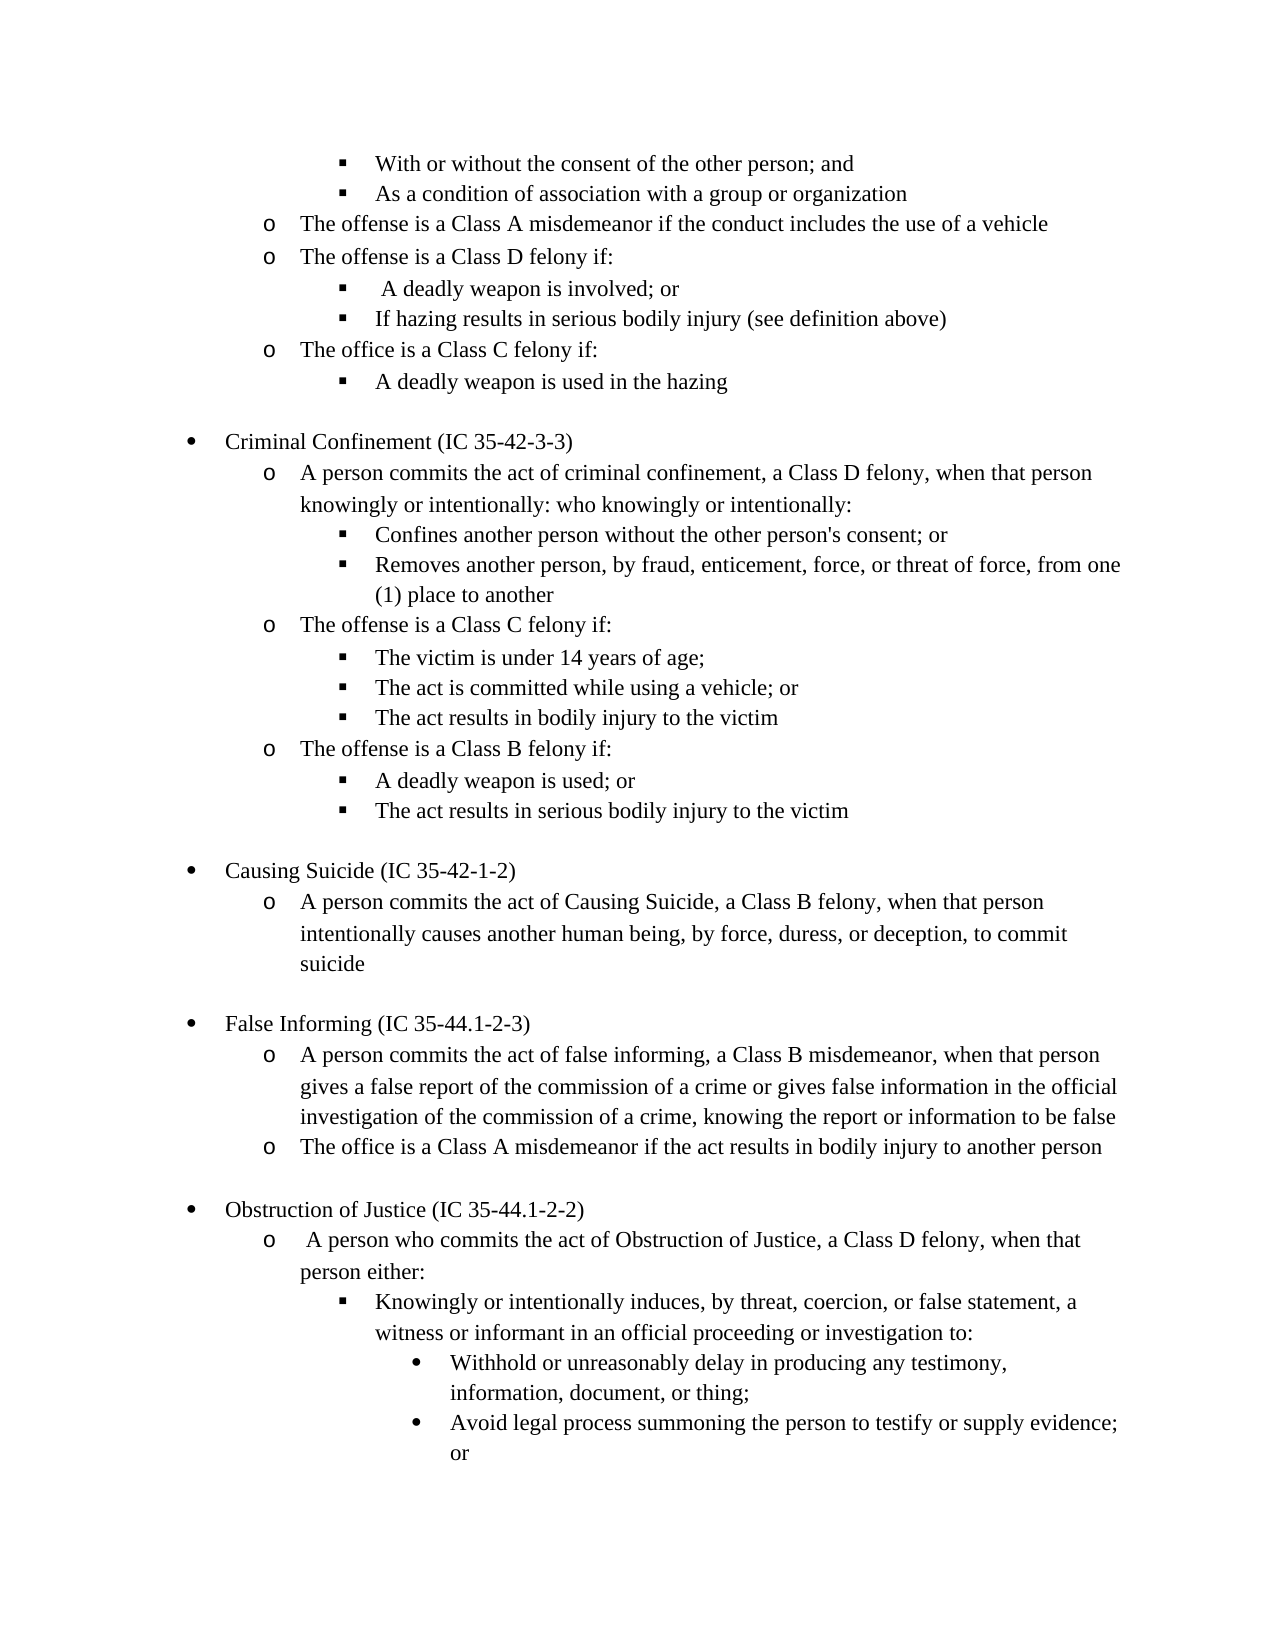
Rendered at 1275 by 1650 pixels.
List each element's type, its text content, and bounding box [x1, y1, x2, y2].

list The office is a Class A misdemeanor if the act results in bodily injury to another person [262, 1133, 1125, 1161]
list If hazing results in serious bodily injury (see definition above) [337, 305, 1125, 332]
list A deadly weapon is involved; or [337, 275, 1125, 302]
list Avoid legal process summoning the person to testify or supply evidence; or [412, 1409, 1125, 1466]
list Obstruction of Justice (IC 35-44.1-2-2) [187, 1196, 1125, 1222]
list Removes another person, by fraud, enticement, force, or threat of force, from one (1) place to another [337, 551, 1125, 608]
list Withhold or unreasonably delay in producing any testimony, information, document, or thing; [412, 1349, 1125, 1405]
list Confines another person without the other person's consent; or [337, 521, 1125, 547]
list Criminal Confinement (IC 35-42-3-3) [187, 428, 1125, 455]
list As a condition of association with a group or organization [337, 180, 1125, 207]
list The offense is a Class A misdemeanor if the conduct includes the use of a vehicle [262, 210, 1125, 239]
list The act results in serious bodily injury to the victim [337, 797, 1125, 823]
list The offense is a Class B felony if: [262, 734, 1125, 763]
list Knowingly or intentionally induces, by threat, coercion, or false statement, a witness or informant in an official proceeding or investigation to: [337, 1288, 1125, 1345]
list The victim is under 14 years of age; [337, 644, 1125, 670]
list A deadly weapon is used; or [337, 767, 1125, 793]
list The act is committed while using a vehicle; or [337, 674, 1125, 701]
list The act results in bodily injury to the victim [337, 704, 1125, 731]
list With or without the consent of the other person; and [337, 150, 1125, 176]
list A deadly weapon is used in the hazing [337, 368, 1125, 394]
list False Informing (IC 35-44.1-2-3) [187, 1011, 1125, 1037]
list The office is a Class C felony if: [262, 336, 1125, 364]
list The offense is a Class C felony if: [262, 612, 1125, 640]
list A person commits the act of Causing Suicide, a Class B felony, when that person intentionally causes another human being, by force, duress, or deception, to commit suicide [262, 888, 1125, 976]
list A person commits the act of criminal confinement, a Class D felony, when that person knowingly or intentionally: who knowingly or intentionally: [262, 459, 1125, 517]
list The offense is a Class D felony if: [262, 243, 1125, 271]
list Causing Suicide (IC 35-42-1-2) [187, 858, 1125, 884]
list A person who commits the act of Obstruction of Justice, a Class D felony, when that person either: [262, 1226, 1125, 1284]
list A person commits the act of false informing, a Class B misdemeanor, when that person gives a false report of the commission of a crime or gives false information in the official investigation of the commission of a crime, knowing the report or information to be false [262, 1041, 1125, 1129]
